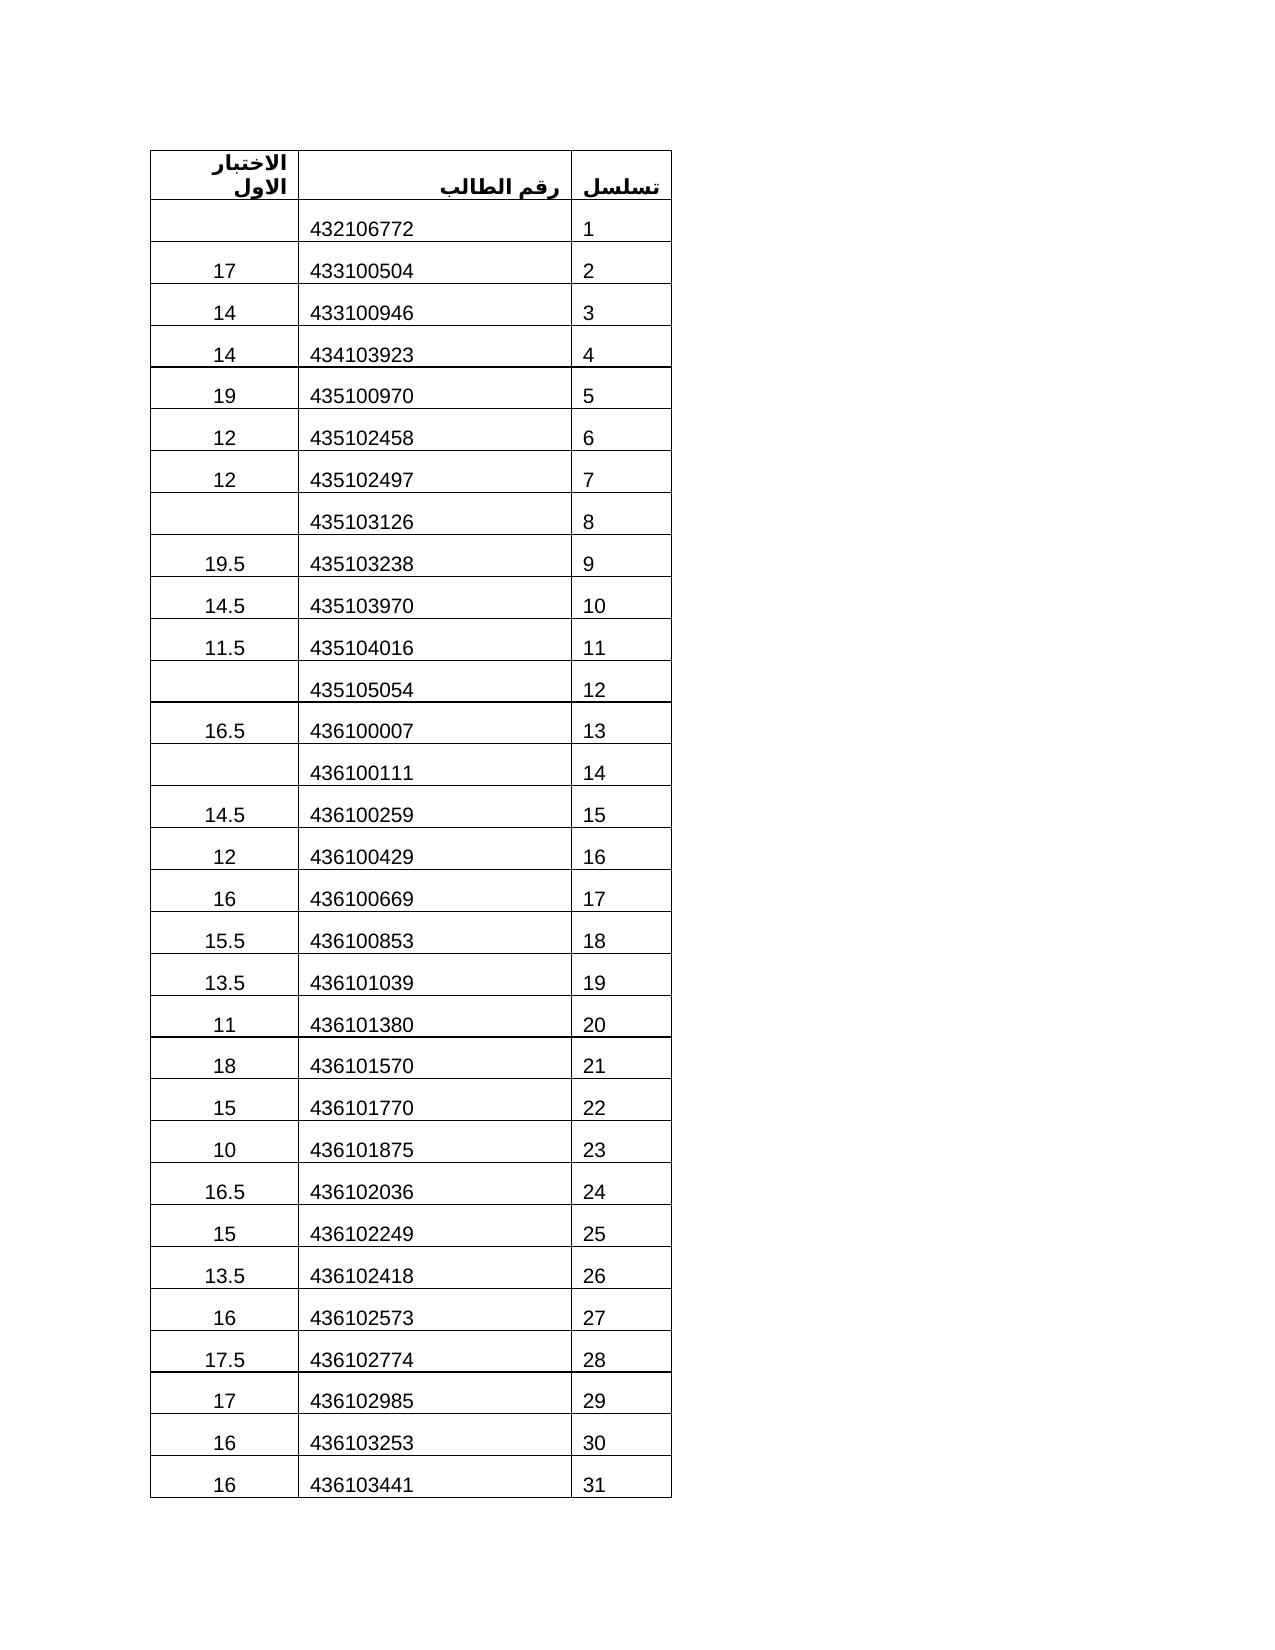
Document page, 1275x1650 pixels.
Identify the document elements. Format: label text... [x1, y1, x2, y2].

table_cell 434103923 [299, 326, 571, 366]
table_cell 436100669 [299, 870, 571, 911]
table_cell 16 [572, 828, 671, 869]
table_cell 10 [572, 577, 671, 618]
table_cell 436100007 [299, 703, 571, 743]
table_cell 11 [151, 996, 298, 1036]
table_cell 14 [151, 284, 298, 324]
table_cell 24 [572, 1163, 671, 1204]
table_header رقم الطالب [299, 151, 571, 199]
table_cell 25 [572, 1205, 671, 1246]
table_cell 1 [572, 200, 671, 241]
table_cell 20 [572, 996, 671, 1036]
table_cell 14.5 [151, 577, 298, 618]
table_cell 2 [572, 242, 671, 283]
table_cell 435102458 [299, 409, 571, 450]
table_cell 18 [151, 1038, 298, 1078]
table_cell 436101039 [299, 954, 571, 994]
table_cell 436100111 [299, 744, 571, 785]
table_cell 6 [572, 409, 671, 450]
table_cell 16.5 [151, 703, 298, 743]
table_cell [151, 744, 298, 785]
table_cell 13 [572, 703, 671, 743]
table_cell 433100946 [299, 284, 571, 324]
table_cell 436102036 [299, 1163, 571, 1204]
table_cell 436102774 [299, 1331, 571, 1371]
table_cell 31 [572, 1456, 671, 1497]
table_cell 17 [572, 870, 671, 911]
table_cell 436101570 [299, 1038, 571, 1078]
table_cell 30 [572, 1414, 671, 1455]
table_cell 436103441 [299, 1456, 571, 1497]
table_cell 27 [572, 1289, 671, 1329]
table_cell 12 [151, 451, 298, 492]
table_cell 436100429 [299, 828, 571, 869]
table_cell 436101770 [299, 1079, 571, 1120]
table_header الاختبار الاول [151, 151, 298, 199]
table_cell [151, 661, 298, 701]
table_cell 17 [151, 242, 298, 283]
table_cell 3 [572, 284, 671, 324]
table_cell 28 [572, 1331, 671, 1371]
table_cell 17.5 [151, 1331, 298, 1371]
table_cell 435100970 [299, 368, 571, 408]
table_cell 23 [572, 1121, 671, 1162]
table_cell 436101875 [299, 1121, 571, 1162]
table_cell 12 [572, 661, 671, 701]
table_cell 16 [151, 1414, 298, 1455]
table_cell 436100853 [299, 912, 571, 953]
table_cell 19.5 [151, 535, 298, 576]
table_cell 19 [572, 954, 671, 994]
table_cell 11.5 [151, 619, 298, 659]
table_cell 16.5 [151, 1163, 298, 1204]
table_cell 11 [572, 619, 671, 659]
table_cell 7 [572, 451, 671, 492]
table_cell 436102249 [299, 1205, 571, 1246]
table_cell 435103238 [299, 535, 571, 576]
table_cell 432106772 [299, 200, 571, 241]
table_cell 435102497 [299, 451, 571, 492]
table_cell 436100259 [299, 786, 571, 827]
table_cell 5 [572, 368, 671, 408]
table_cell 436102573 [299, 1289, 571, 1329]
table_cell 435104016 [299, 619, 571, 659]
table_cell 436101380 [299, 996, 571, 1036]
table_cell 29 [572, 1373, 671, 1413]
table_cell 21 [572, 1038, 671, 1078]
table_cell 14 [151, 326, 298, 366]
table_cell 435105054 [299, 661, 571, 701]
table_cell 436103253 [299, 1414, 571, 1455]
table_cell 15.5 [151, 912, 298, 953]
table_cell 436102418 [299, 1247, 571, 1288]
table_cell 12 [151, 828, 298, 869]
table_cell [151, 493, 298, 534]
table_cell 19 [151, 368, 298, 408]
table_cell 16 [151, 1456, 298, 1497]
table_cell 9 [572, 535, 671, 576]
table_cell 4 [572, 326, 671, 366]
table_cell [151, 200, 298, 241]
table_cell 16 [151, 870, 298, 911]
table_cell 18 [572, 912, 671, 953]
table_cell 14 [572, 744, 671, 785]
table_cell 17 [151, 1373, 298, 1413]
table_cell 16 [151, 1289, 298, 1329]
table_cell 22 [572, 1079, 671, 1120]
table_cell 436102985 [299, 1373, 571, 1413]
table_cell 435103126 [299, 493, 571, 534]
table_cell 15 [151, 1079, 298, 1120]
table_cell 433100504 [299, 242, 571, 283]
table_cell 13.5 [151, 1247, 298, 1288]
table_cell 26 [572, 1247, 671, 1288]
table_cell 15 [572, 786, 671, 827]
table_cell 10 [151, 1121, 298, 1162]
table_cell 12 [151, 409, 298, 450]
table_header تسلسل [572, 151, 671, 199]
table_cell 14.5 [151, 786, 298, 827]
table_cell 13.5 [151, 954, 298, 994]
table_cell 8 [572, 493, 671, 534]
table_cell 15 [151, 1205, 298, 1246]
table_cell 435103970 [299, 577, 571, 618]
